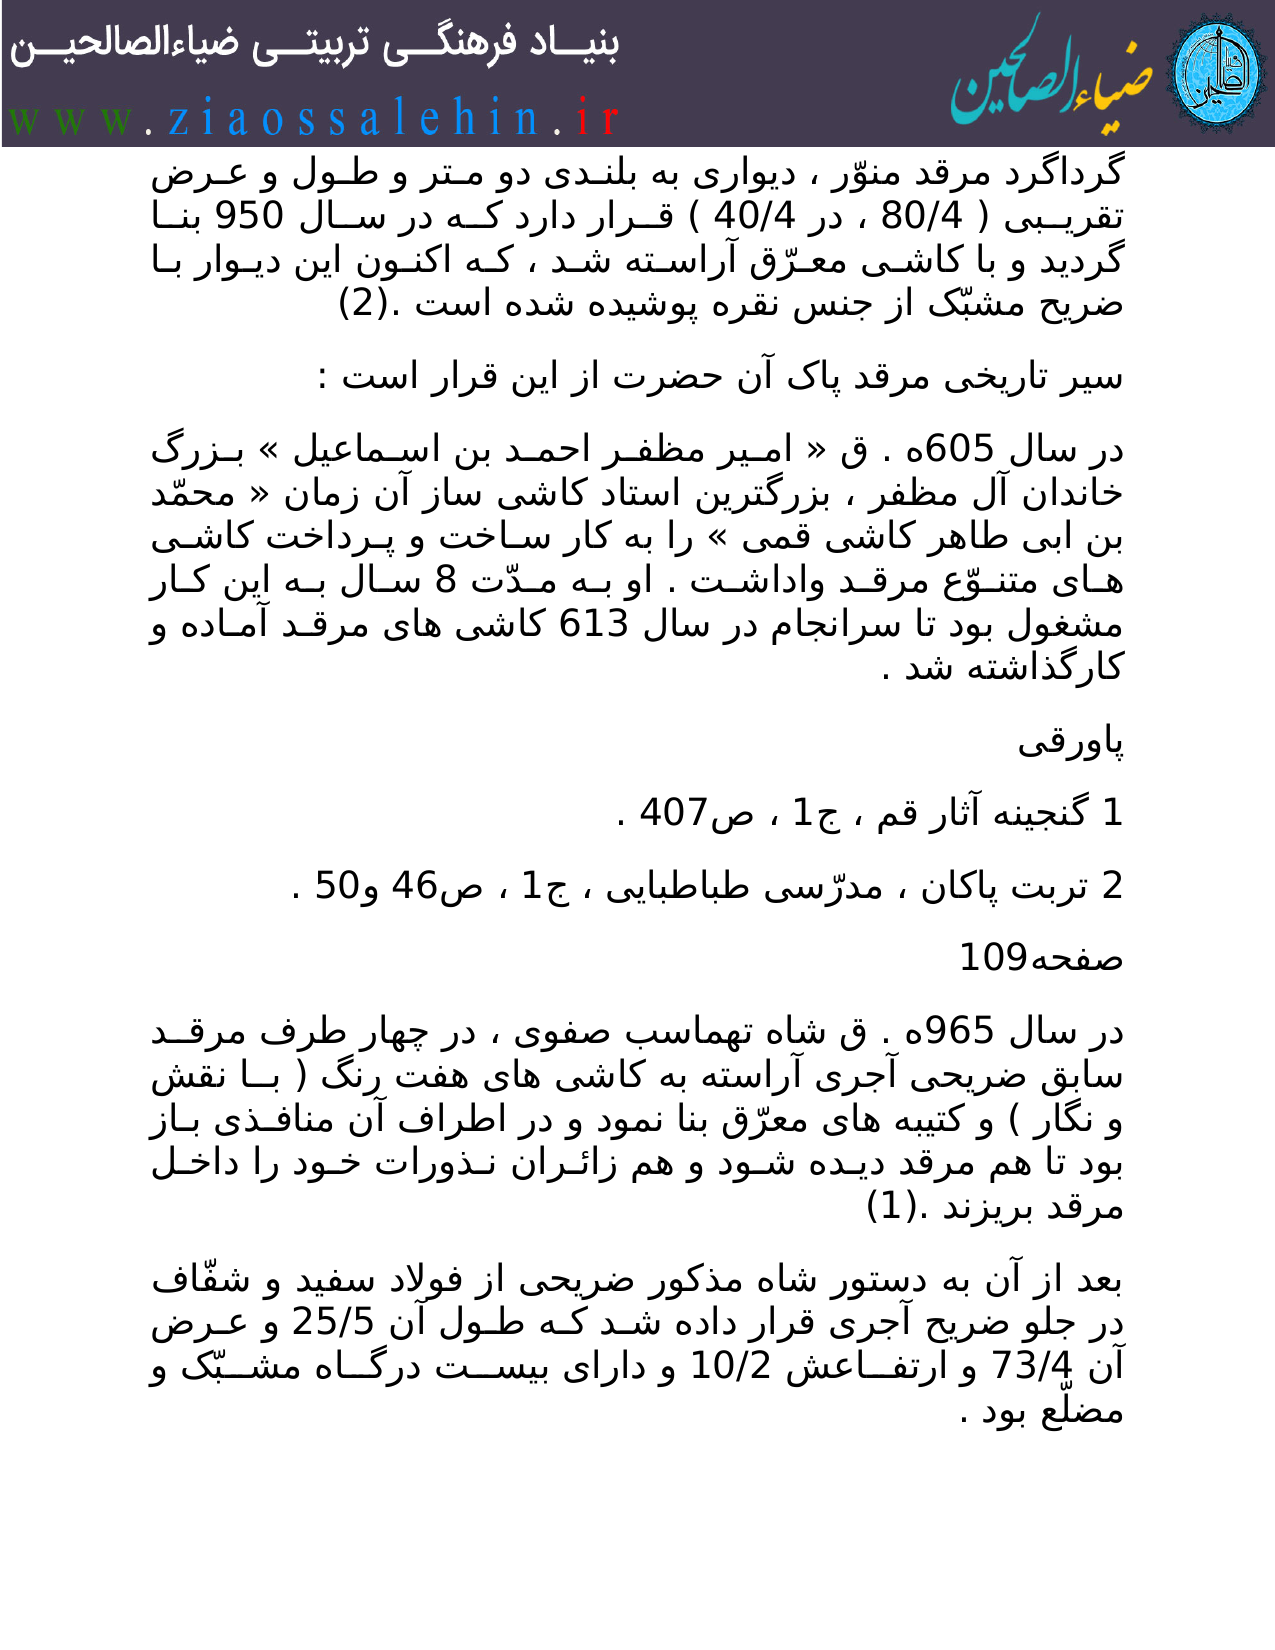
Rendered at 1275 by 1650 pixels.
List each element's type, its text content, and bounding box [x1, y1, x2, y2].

picture [1, 0, 1275, 147]
text بعد از آن به دستور شاه مذکور ضریحی از فولاد سفید و شفّاف در جلو ضریح آجری قرار داده شد که طول آن 25/5 و عرض آن 73/4 و ارتفاعش 10/2 و دارای بیست درگاه مشبّک و مضلّع بود . [150, 1256, 1125, 1431]
text صفحه109 [150, 936, 1125, 980]
text پاورقی [150, 718, 1125, 761]
text گرداگرد مرقد منوّر ، دیواری به بلندی دو متر و طول و عرض تقریبی ( 80/4 ، در 40/4 ) قرار دارد که در سال 950 بنا گردید و با کاشی معرّق آراسته شد ، که اکنون این دیوار با ضریح مشبّک از جنس نقره پوشیده شده است .(2) [150, 150, 1125, 324]
text در سال 605ه . ق « امیر مظفر احمد بن اسماعیل » بزرگ خاندان آل مظفر ، بزرگترین استاد کاشی ساز آن زمان « محمّد بن ابی طاهر کاشی قمی » را به کار ساخت و پرداخت کاشی های متنوّع مرقد واداشت . او به مدّت 8 سال به این کار مشغول بود تا سرانجام در سال 613 کاشی های مرقد آماده و کارگذاشته شد . [150, 427, 1125, 688]
text سیر تاریخی مرقد پاک آن حضرت از این قرار است : [150, 354, 1125, 397]
text در سال 965ه . ق شاه تهماسب صفوی ، در چهار طرف مرقد سابق ضریحی آجری آراسته به کاشی های هفت رنگ ( با نقش و نگار ) و کتیبه های معرّق بنا نمود و در اطراف آن منافذی باز بود تا هم مرقد دیده شود و هم زائران نذورات خود را داخل مرقد بریزند .(1) [150, 1009, 1125, 1227]
text 2 تربت پاکان ، مدرّسی طباطبایی ، ج1 ، ص46 و50 . [150, 863, 1125, 907]
text 1 گنجینه آثار قم ، ج1 ، ص407 . [150, 790, 1125, 834]
